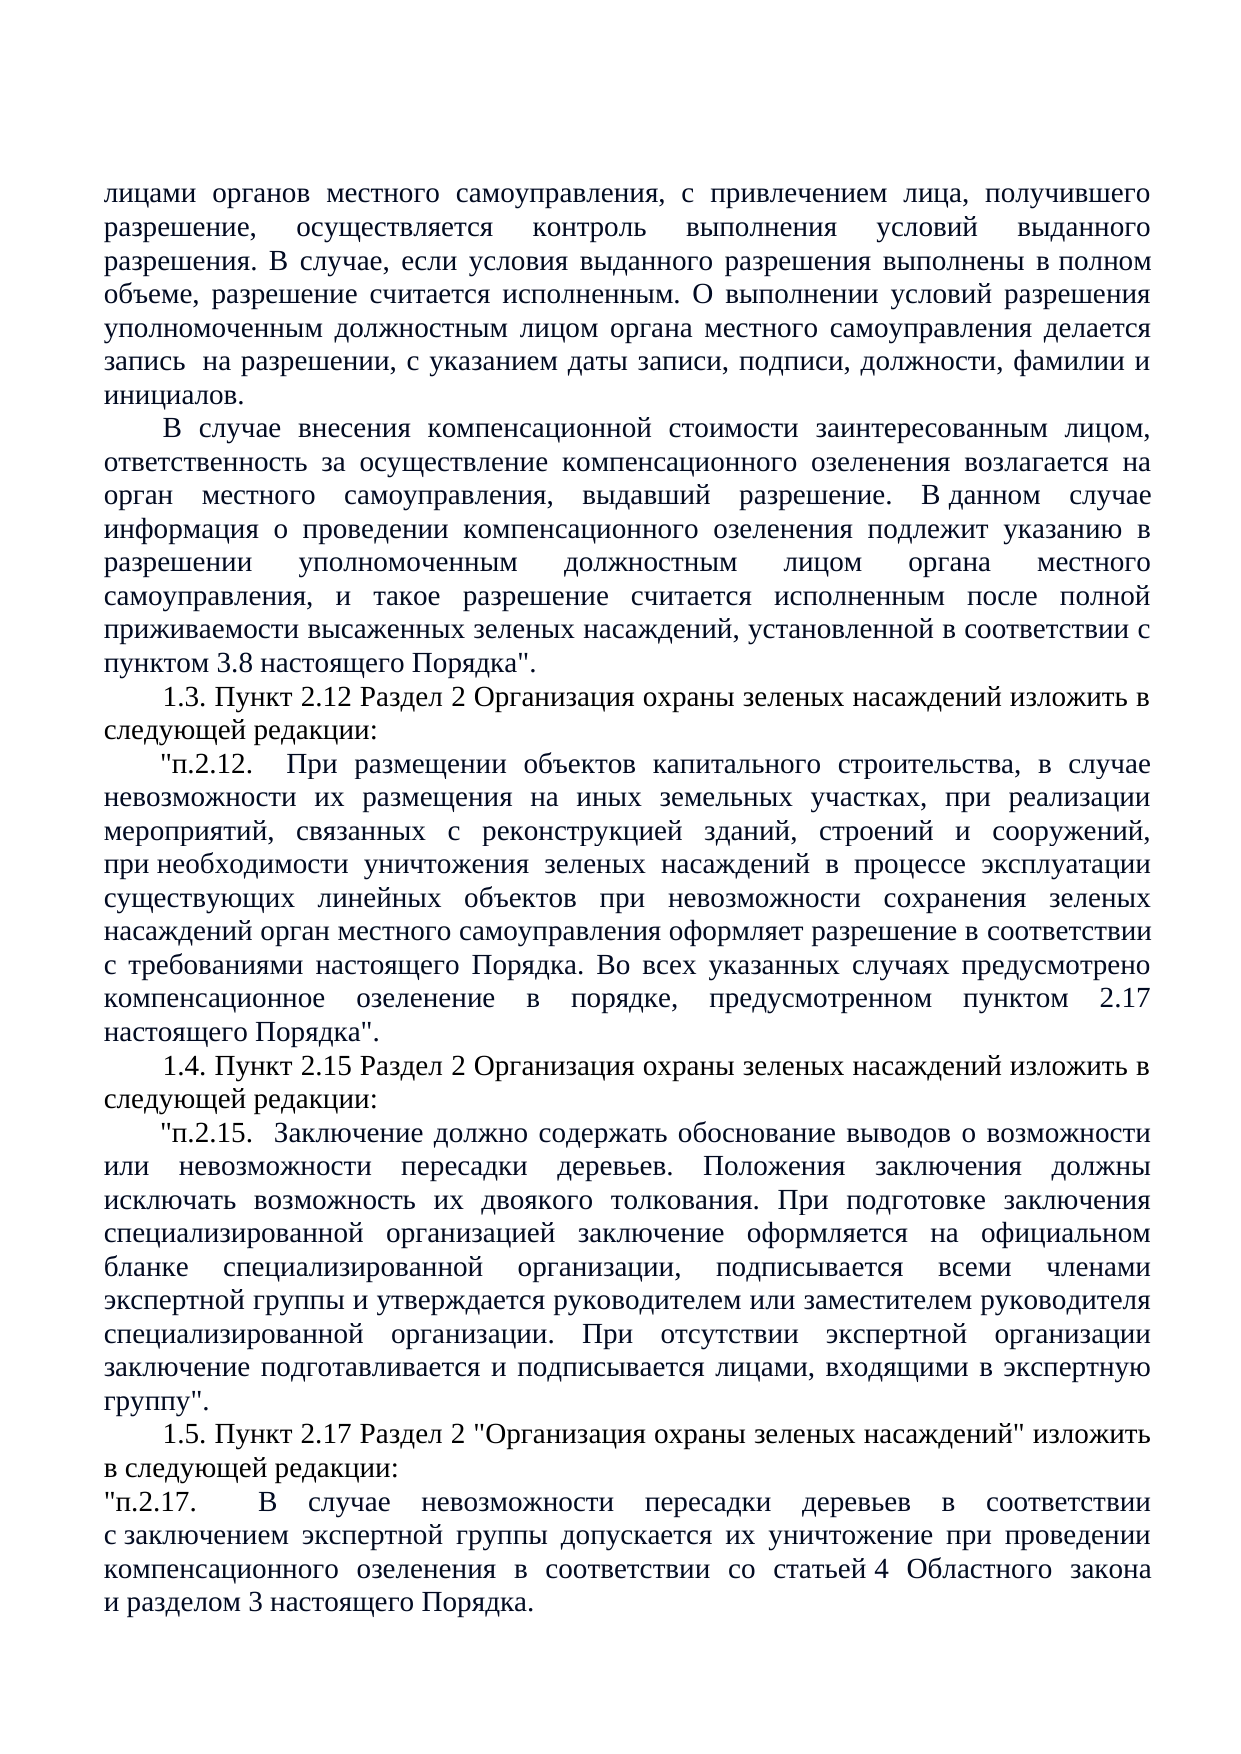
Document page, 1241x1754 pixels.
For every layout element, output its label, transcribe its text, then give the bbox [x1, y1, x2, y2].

text лицами органов местного самоуправления, с привлечением лица, получившего разрешение, осуществляется контроль выполнения условий выданного разрешения. В случае, если условия выданного разрешения выполнены в полном объеме, разрешение считается исполненным. О выполнении условий разрешения уполномоченным должностным лицом органа местного самоуправления делается запись на разрешении, с указанием даты записи, подписи, должности, фамилии и инициалов. [103, 176, 1152, 410]
title 1.5. Пункт 2.17 Раздел 2 "Организация охраны зеленых насаждений" изложить в следующей редакции: [103, 1417, 1152, 1484]
text "п.2.12. При размещении объектов капитального строительства, в случае невозможности их размещения на иных земельных участках, при реализации мероприятий, связанных с реконструкцией зданий, строений и сооружений, при необходимости уничтожения зеленых насаждений в процессе эксплуатации существующих линейных объектов при невозможности сохранения зеленых насаждений орган местного самоуправления оформляет разрешение в соответствии с требованиями настоящего Порядка. Во всех указанных случаях предусмотрено компенсационное озеленение в порядке, предусмотренном пунктом 2.17 настоящего Порядка". [103, 746, 1152, 1048]
title 1.3. Пункт 2.12 Раздел 2 Организация охраны зеленых насаждений изложить в следующей редакции: [103, 679, 1152, 746]
title 1.4. Пункт 2.15 Раздел 2 Организация охраны зеленых насаждений изложить в следующей редакции: [103, 1048, 1152, 1115]
text "п.2.15. Заключение должно содержать обоснование выводов о возможности или невозможности пересадки деревьев. Положения заключения должны исключать возможность их двоякого толкования. При подготовке заключения специализированной организацией заключение оформляется на официальном бланке специализированной организации, подписывается всеми членами экспертной группы и утверждается руководителем или заместителем руководителя специализированной организации. При отсутствии экспертной организации заключение подготавливается и подписывается лицами, входящими в экспертную группу". [103, 1115, 1152, 1417]
text "п.2.17. В случае невозможности пересадки деревьев в соответствии с заключением экспертной группы допускается их уничтожение при проведении компенсационного озеленения в соответствии со статьей 4 Областного закона и разделом 3 настоящего Порядка. [103, 1484, 1152, 1618]
text В случае внесения компенсационной стоимости заинтересованным лицом, ответственность за осуществление компенсационного озеленения возлагается на орган местного самоуправления, выдавший разрешение. В данном случае информация о проведении компенсационного озеленения подлежит указанию в разрешении уполномоченным должностным лицом органа местного самоуправления, и такое разрешение считается исполненным после полной приживаемости высаженных зеленых насаждений, установленной в соответствии с пунктом 3.8 настоящего Порядка". [103, 410, 1152, 679]
